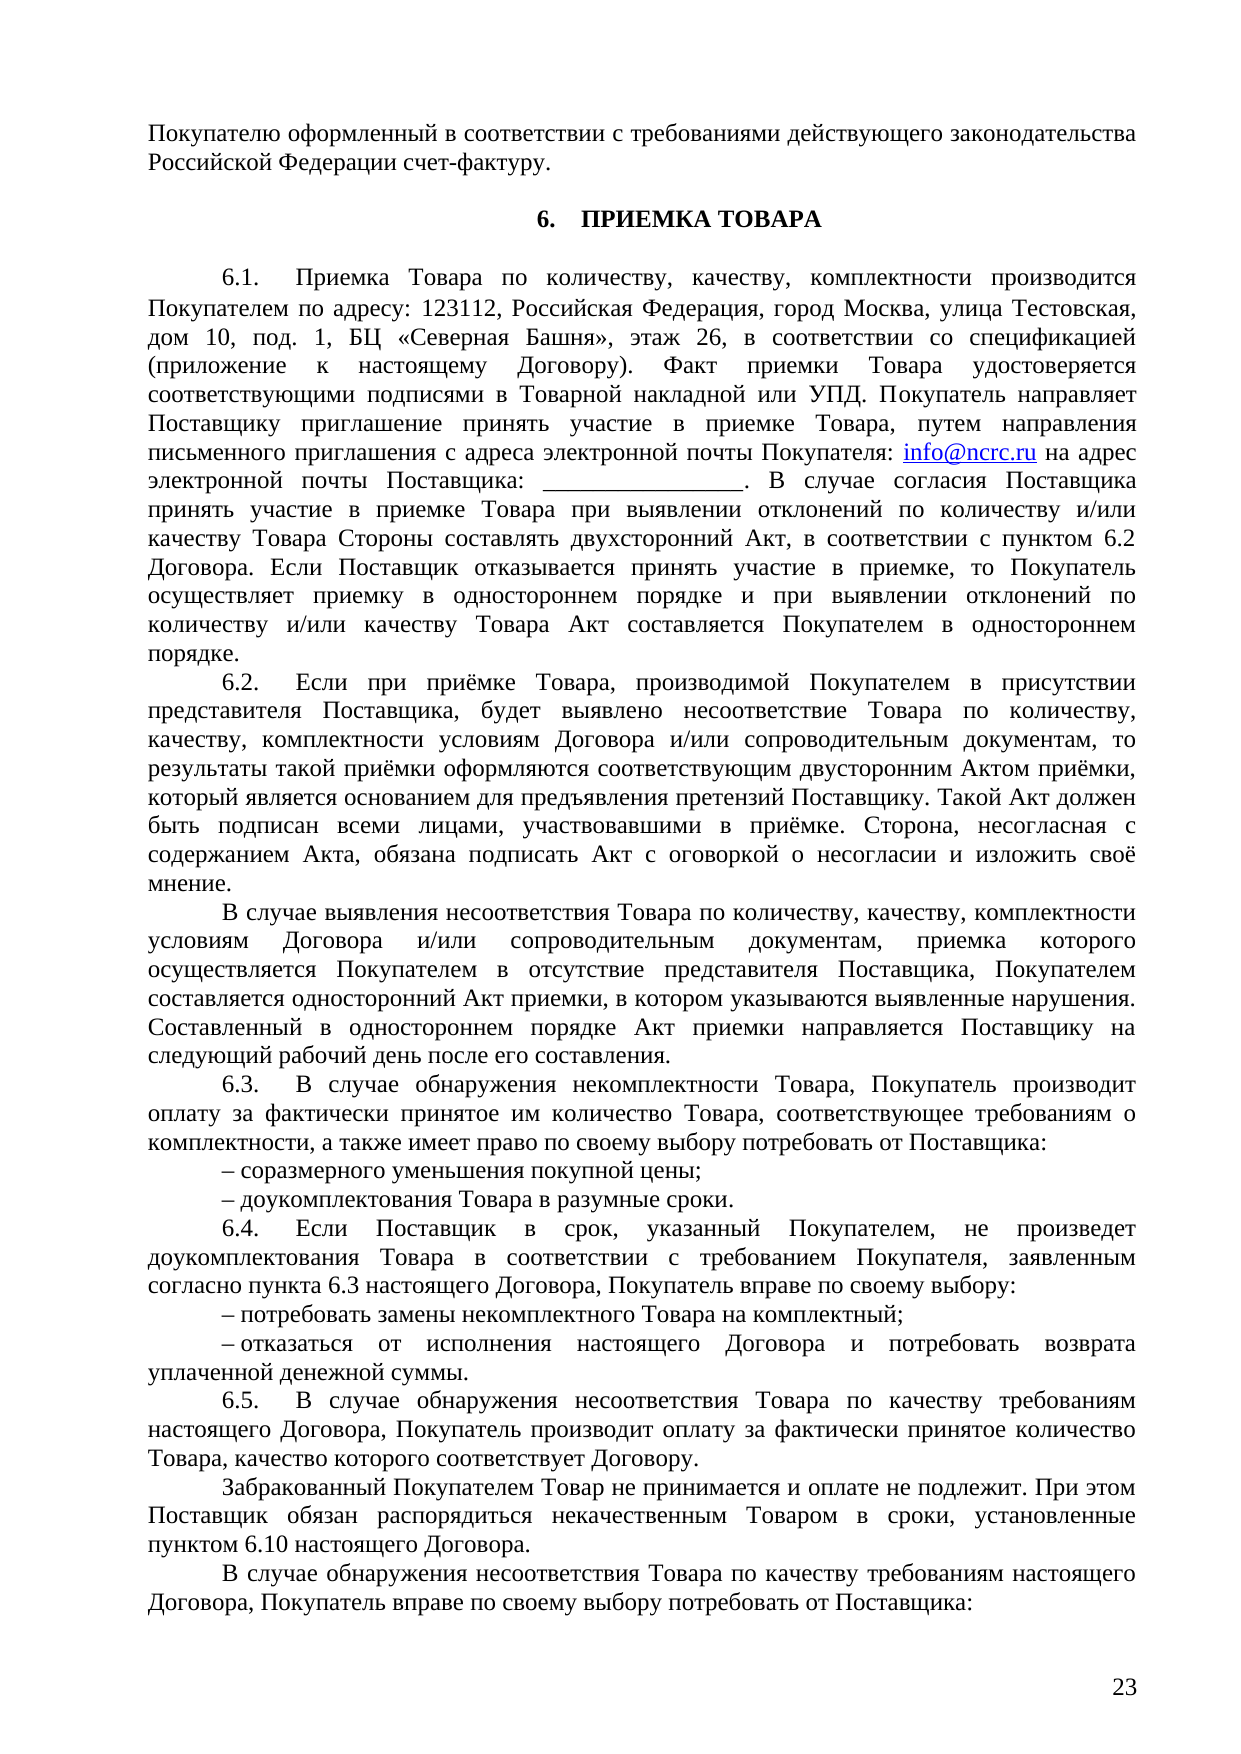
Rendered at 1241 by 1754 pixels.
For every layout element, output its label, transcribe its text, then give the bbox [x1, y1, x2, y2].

text Забракованный Покупателем Товар не принимается и оплате не подлежит. При этом Поставщик обязан распорядиться некачественным Товаром в сроки, установленные пунктом 6.10 настоящего Договора. [148, 1472, 1137, 1558]
list В случае обнаружения некомплектности Товара, Покупатель производит оплату за фактически принятое им количество Товара, соответствующее требованиям о комплектности, а также имеет право по своему выбору потребовать от Поставщика: [148, 1069, 1137, 1156]
list В случае обнаружения несоответствия Товара по качеству требованиям настоящего Договора, Покупатель производит оплату за фактически принятое количество Товара, качество которого соответствует Договору. [148, 1386, 1137, 1472]
text – доукомплектования Товара в разумные сроки. [148, 1184, 1137, 1213]
text В случае выявления несоответствия Товара по количеству, качеству, комплектности условиям Договора и/или сопроводительным документам, приемка которого осуществляется Покупателем в отсутствие представителя Поставщика, Покупателем составляется односторонний Акт приемки, в котором указываются выявленные нарушения. Составленный в одностороннем порядке Акт приемки направляется Поставщику на следующий рабочий день после его составления. [148, 897, 1137, 1069]
list Приемка Товара по количеству, качеству, комплектности производится Покупателем по адресу: 123112, Российская Федерация, город Москва, улица Тестовская, дом 10, под. 1, БЦ «Северная Башня», этаж 26, в соответствии со спецификацией (приложение к настоящему Договору). Факт приемки Товара удостоверяется соответствующими подписями в Товарной накладной или УПД. Покупатель направляет Поставщику приглашение принять участие в приемке Товара, путем направления письменного приглашения с адреса электронной почты Покупателя: info@ncrc.ru на адрес электронной почты Поставщика: ________________. В случае согласия Поставщика принять участие в приемке Товара при выявлении отклонений по количеству и/или качеству Товара Стороны составлять двухсторонний Акт, в соответствии с пунктом 6.2 Договора. Если Поставщик отказывается принять участие в приемке, то Покупатель осуществляет приемку в одностороннем порядке и при выявлении отклонений по количеству и/или качеству Товара Акт составляется Покупателем в одностороннем порядке. [148, 262, 1137, 667]
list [148, 118, 1137, 176]
list ПРИЕМКА ТОВАРА [148, 204, 1137, 233]
text – отказаться от исполнения настоящего Договора и потребовать возврата уплаченной денежной суммы. [148, 1328, 1137, 1386]
list Если Поставщик в срок, указанный Покупателем, не произведет доукомплектования Товара в соответствии с требованием Покупателя, заявленным согласно пункта 6.3 настоящего Договора, Покупатель вправе по своему выбору: [148, 1213, 1137, 1299]
text – соразмерного уменьшения покупной цены; [148, 1156, 1137, 1184]
text В случае обнаружения несоответствия Товара по качеству требованиям настоящего Договора, Покупатель вправе по своему выбору потребовать от Поставщика: [148, 1558, 1137, 1616]
text – потребовать замены некомплектного Товара на комплектный; [148, 1299, 1137, 1328]
list Если при приёмке Товара, производимой Покупателем в присутствии представителя Поставщика, будет выявлено несоответствие Товара по количеству, качеству, комплектности условиям Договора и/или сопроводительным документам, то результаты такой приёмки оформляются соответствующим двусторонним Актом приёмки, который является основанием для предъявления претензий Поставщику. Такой Акт должен быть подписан всеми лицами, участвовавшими в приёмке. Сторона, несогласная с содержанием Акта, обязана подписать Акт с оговоркой о несогласии и изложить своё мнение. [148, 667, 1137, 897]
